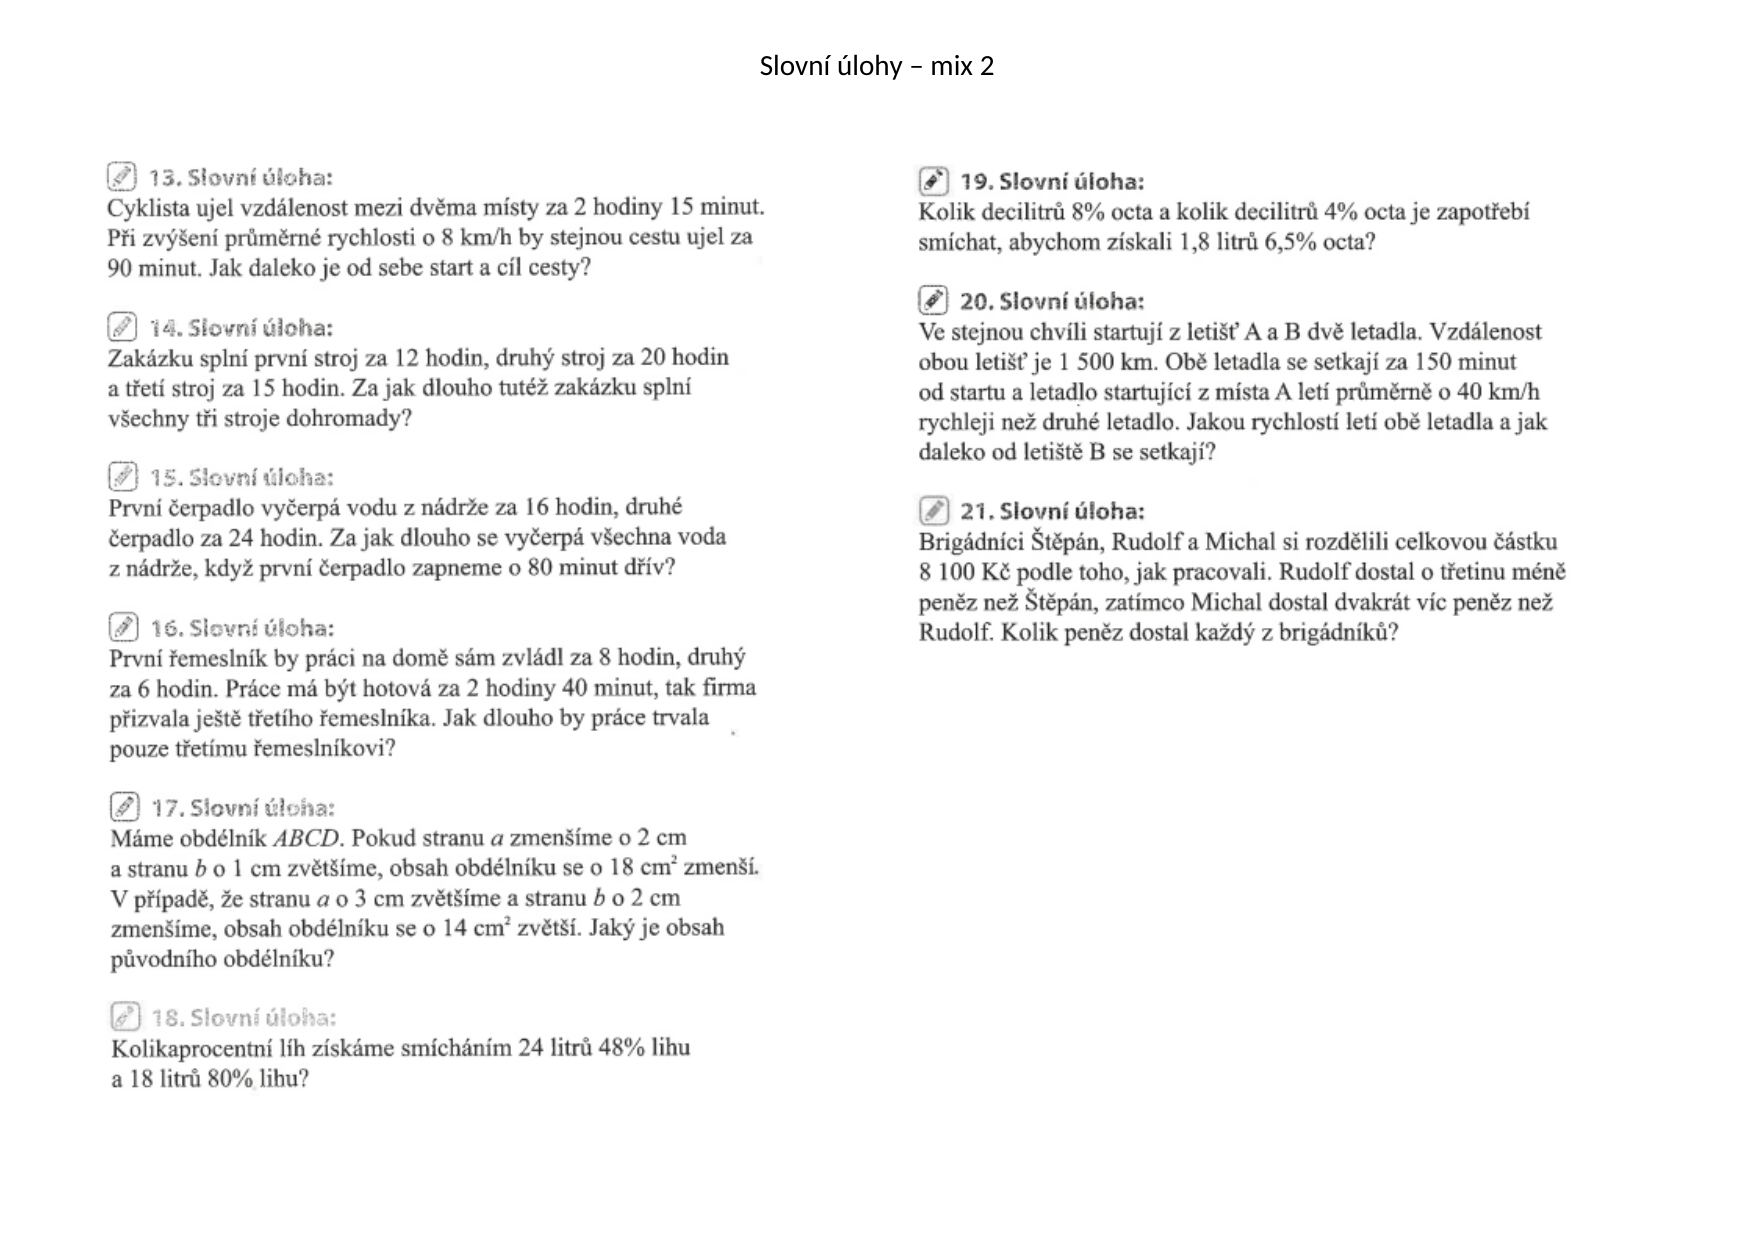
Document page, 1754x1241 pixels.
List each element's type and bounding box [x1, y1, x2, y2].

picture [904, 154, 1583, 671]
picture [95, 154, 814, 1095]
